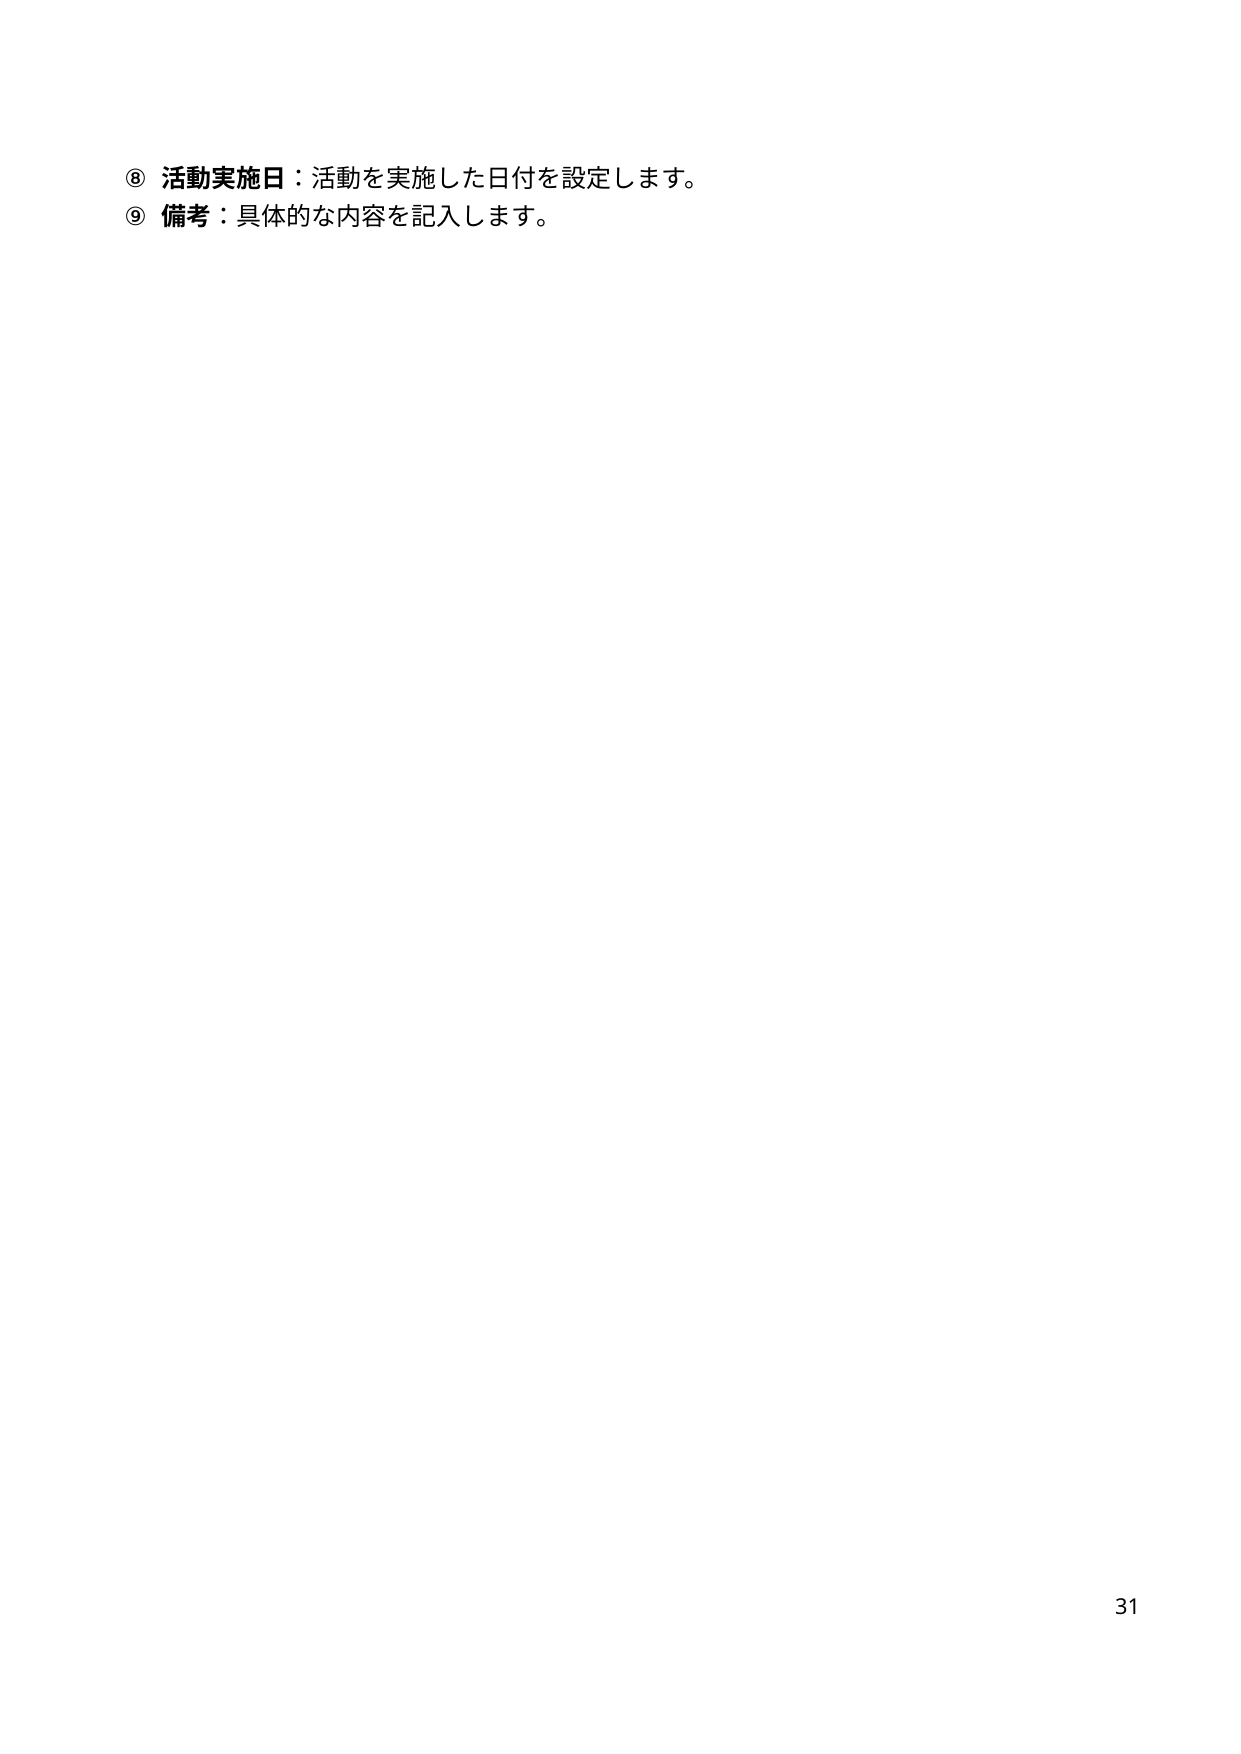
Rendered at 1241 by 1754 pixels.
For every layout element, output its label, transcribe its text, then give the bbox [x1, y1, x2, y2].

list 活動実施日：活動を実施した日付を設定します。 [124, 158, 1140, 196]
list 備考：具体的な内容を記入します。 [124, 196, 1140, 233]
